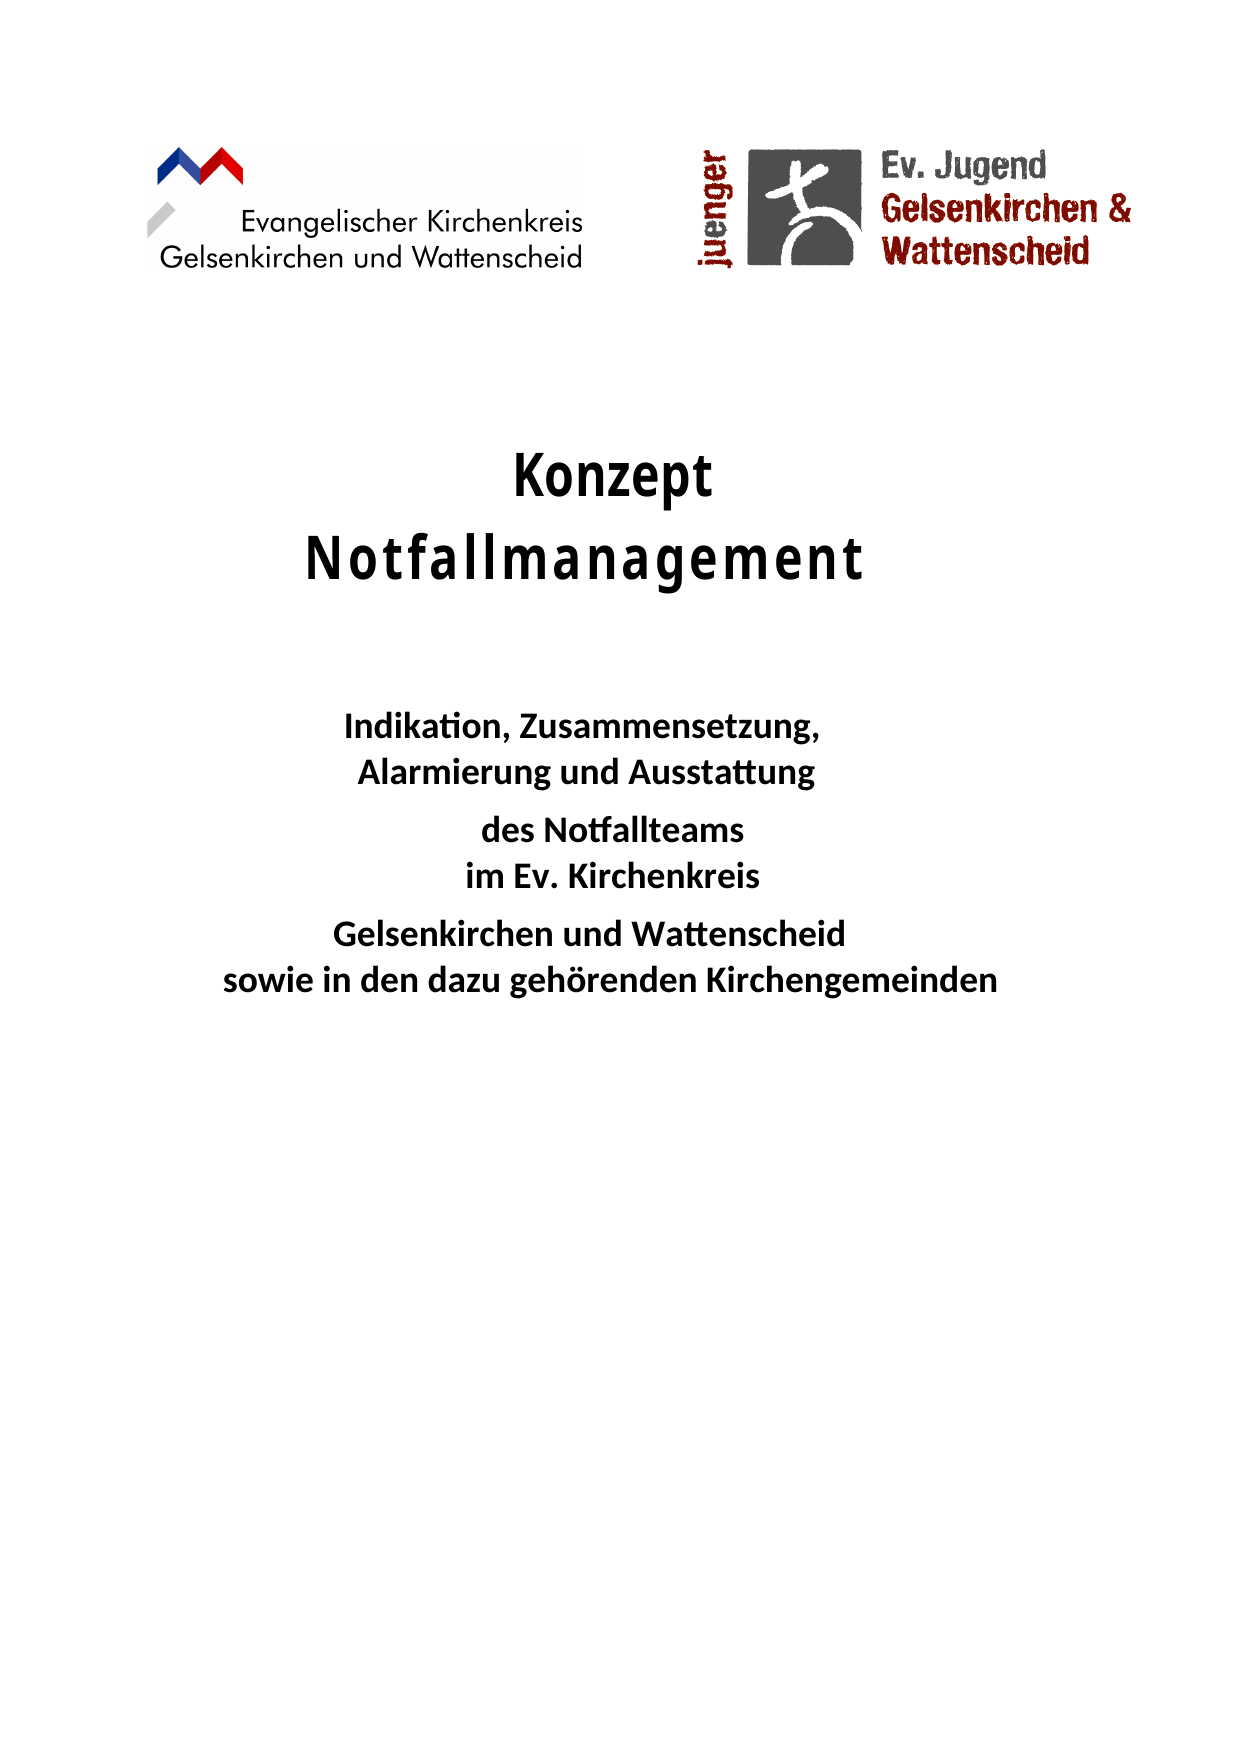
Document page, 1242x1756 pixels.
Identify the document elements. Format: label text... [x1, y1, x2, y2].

text des Notfallteams im Ev. Kirchenkreis [147, 806, 1078, 898]
text Notfallmanagement Indikation, Zusammensetzung, Alarmierung und Ausstattung [147, 514, 1025, 793]
text Konzept [147, 432, 1078, 514]
picture [147, 147, 582, 268]
text Gelsenkirchen und Wattenscheid sowie in den dazu gehörenden Kirchengemeinden [147, 910, 1074, 1002]
